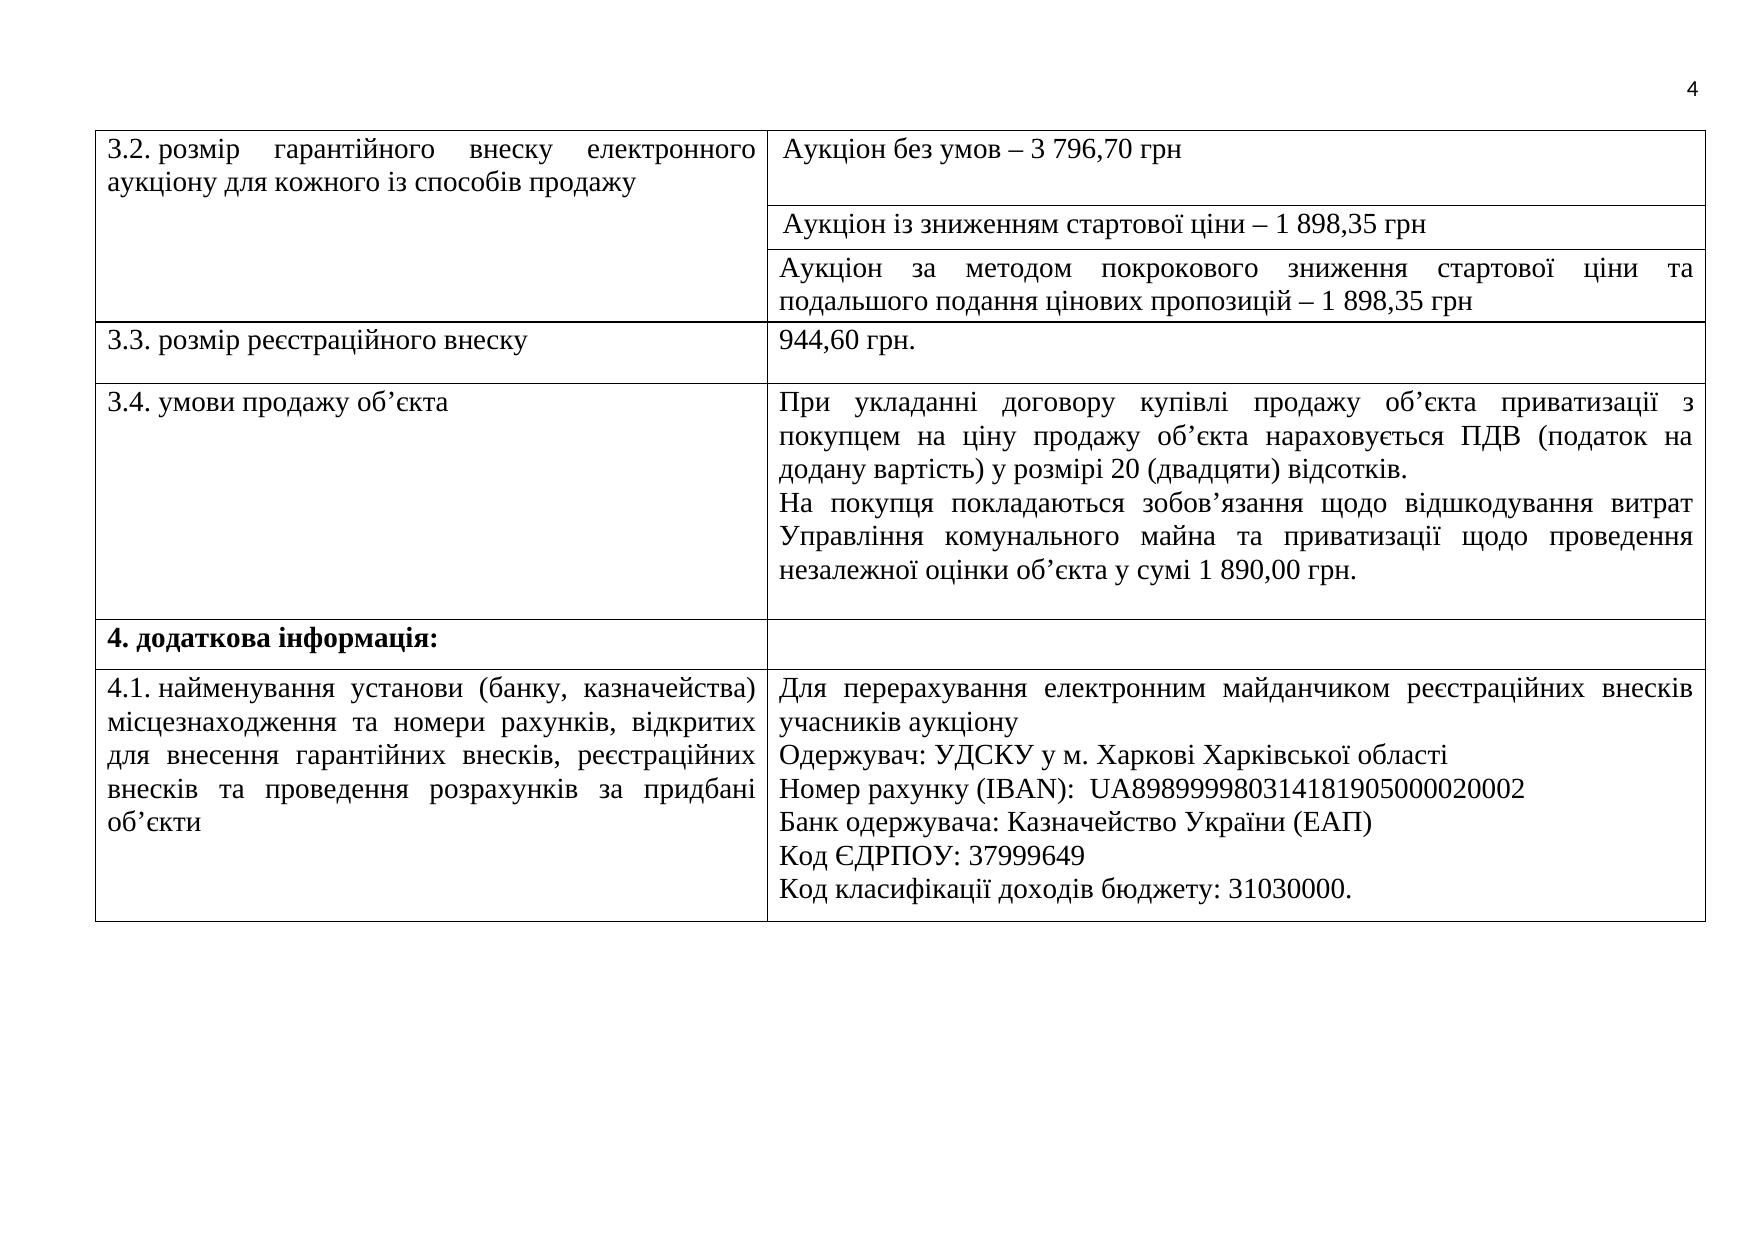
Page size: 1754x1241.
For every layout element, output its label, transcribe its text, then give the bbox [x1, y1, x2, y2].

table_cell Аукціон за методом покрокового зниження стартової ціни та подальшого подання цінових пропозицій – 1 898,35 грн [768, 250, 1705, 321]
table_cell 3.4. умови продажу об’єкта [96, 384, 767, 619]
table_cell Для перерахування електронним майданчиком реєстраційних внесків учасників аукціону Одержувач: УДСКУ у м. Харкові Харківської області Номер рахунку (IBAN): UA898999980314181905000020002 Банк одержувача: Казначейство України (ЕАП) Код ЄДРПОУ: 37999649 Код класифікації доходів бюджету: 31030000. [768, 670, 1705, 921]
table_cell 4.1. найменування установи (банку, казначейства) місцезнаходження та номери рахунків, відкритих для внесення гарантійних внесків, реєстраційних внесків та проведення розрахунків за придбані об’єкти [96, 670, 767, 921]
table_cell 4. додаткова інформація: [96, 620, 767, 669]
table_cell При укладанні договору купівлі продажу об’єкта приватизації з покупцем на ціну продажу об’єкта нараховується ПДВ (податок на додану вартість) у розмірі 20 (двадцяти) відсотків. На покупця покладаються зобов’язання щодо відшкодування витрат Управління комунального майна та приватизації щодо проведення незалежної оцінки об’єкта у сумі 1 890,00 грн. [768, 384, 1705, 619]
table_cell 3.2. розмір гарантійного внеску електронного аукціону для кожного із способів продажу [96, 131, 767, 321]
table_cell Аукціон із зниженням стартової ціни – 1 898,35 грн [768, 206, 1705, 249]
table_cell [768, 620, 1705, 669]
table_cell 944,60 грн. [768, 323, 1705, 383]
table_cell 3.3. розмір реєстраційного внеску [96, 323, 767, 383]
table_cell Аукціон без умов – 3 796,70 грн [768, 131, 1705, 205]
